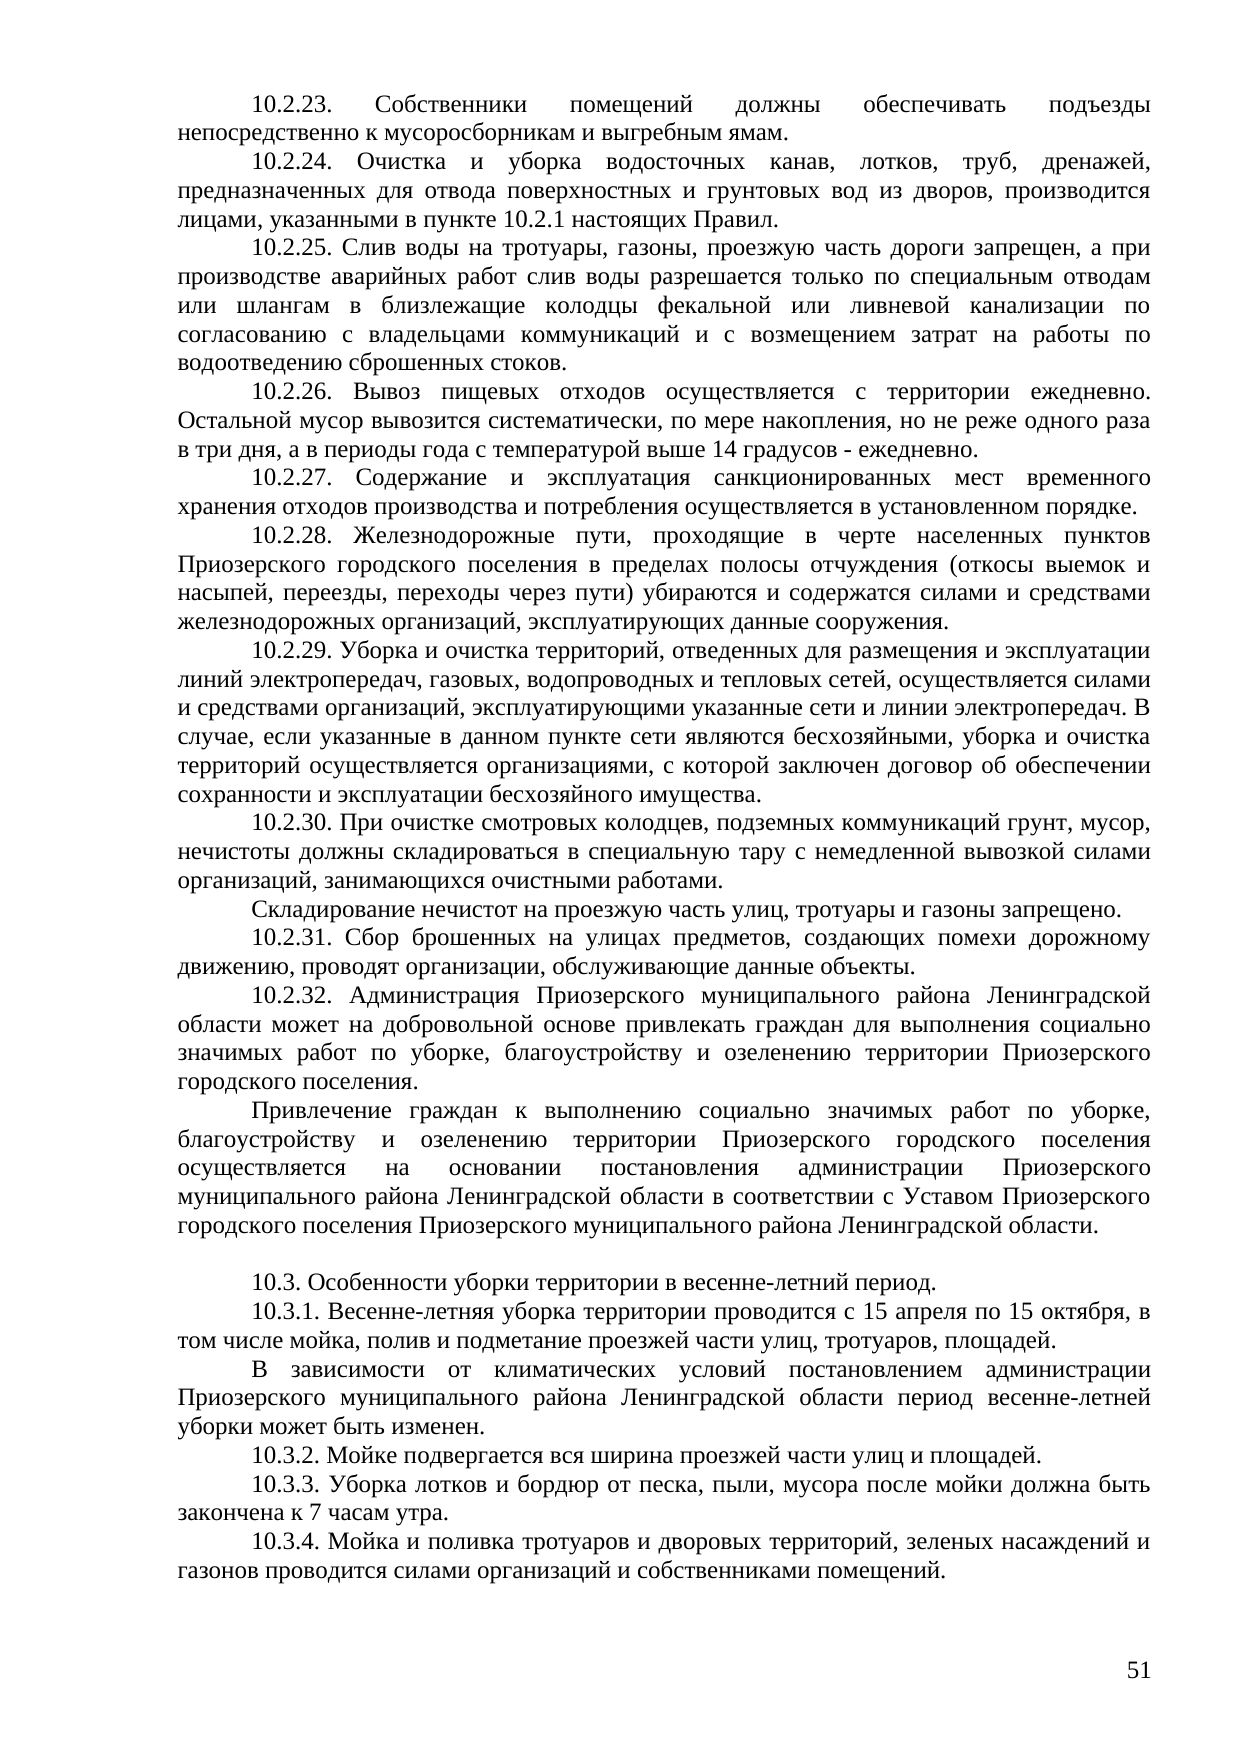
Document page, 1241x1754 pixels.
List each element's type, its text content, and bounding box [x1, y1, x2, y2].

text 10.3. Особенности уборки территории в весенне-летний период. [177, 1267, 1152, 1296]
text Привлечение граждан к выполнению социально значимых работ по уборке, благоустройству и озеленению территории Приозерского городского поселения осуществляется на основании постановления администрации Приозерского муниципального района Ленинградской области в соответствии с Уставом Приозерского городского поселения Приозерского муниципального района Ленинградской области. [177, 1095, 1152, 1239]
text 10.2.29. Уборка и очистка территорий, отведенных для размещения и эксплуатации линий электропередач, газовых, водопроводных и тепловых сетей, осуществляется силами и средствами организаций, эксплуатирующими указанные сети и линии электропередач. В случае, если указанные в данном пункте сети являются бесхозяйными, уборка и очистка территорий осуществляется организациями, с которой заключен договор об обеспечении сохранности и эксплуатации бесхозяйного имущества. [177, 635, 1152, 807]
text 10.2.30. При очистке смотровых колодцев, подземных коммуникаций грунт, мусор, нечистоты должны складироваться в специальную тару с немедленной вывозкой силами организаций, занимающихся очистными работами. [177, 807, 1152, 894]
text 10.2.25. Слив воды на тротуары, газоны, проезжую часть дороги запрещен, а при производстве аварийных работ слив воды разрешается только по специальным отводам или шлангам в близлежащие колодцы фекальной или ливневой канализации по согласованию с владельцами коммуникаций и с возмещением затрат на работы по водоотведению сброшенных стоков. [177, 232, 1152, 376]
text 10.3.1. Весенне-летняя уборка территории проводится с 15 апреля по 15 октября, в том числе мойка, полив и подметание проезжей части улиц, тротуаров, площадей. [177, 1296, 1152, 1354]
text 10.3.3. Уборка лотков и бордюр от песка, пыли, мусора после мойки должна быть закончена к 7 часам утра. [177, 1469, 1152, 1526]
text 10.2.23. Собственники помещений должны обеспечивать подъезды непосредственно к мусоросборникам и выгребным ямам. [177, 89, 1152, 146]
text В зависимости от климатических условий постановлением администрации Приозерского муниципального района Ленинградской области период весенне-летней уборки может быть изменен. [177, 1354, 1152, 1440]
text 10.2.32. Администрация Приозерского муниципального района Ленинградской области может на добровольной основе привлекать граждан для выполнения социально значимых работ по уборке, благоустройству и озеленению территории Приозерского городского поселения. [177, 980, 1152, 1095]
text 10.2.31. Сбор брошенных на улицах предметов, создающих помехи дорожному движению, проводят организации, обслуживающие данные объекты. [177, 922, 1152, 980]
text 10.2.27. Содержание и эксплуатация санкционированных мест временного хранения отходов производства и потребления осуществляется в установленном порядке. [177, 462, 1152, 520]
text 10.2.26. Вывоз пищевых отходов осуществляется с территории ежедневно. Остальной мусор вывозится систематически, по мере накопления, но не реже одного раза в три дня, а в периоды года с температурой выше 14 градусов - ежедневно. [177, 376, 1152, 462]
text 10.2.24. Очистка и уборка водосточных канав, лотков, труб, дренажей, предназначенных для отвода поверхностных и грунтовых вод из дворов, производится лицами, указанными в пункте 10.2.1 настоящих Правил. [177, 146, 1152, 232]
text 10.3.2. Мойке подвергается вся ширина проезжей части улиц и площадей. [177, 1440, 1152, 1469]
text 10.3.4. Мойка и поливка тротуаров и дворовых территорий, зеленых насаждений и газонов проводится силами организаций и собственниками помещений. [177, 1526, 1152, 1584]
text Складирование нечистот на проезжую часть улиц, тротуары и газоны запрещено. [177, 894, 1152, 922]
text 10.2.28. Железнодорожные пути, проходящие в черте населенных пунктов Приозерского городского поселения в пределах полосы отчуждения (откосы выемок и насыпей, переезды, переходы через пути) убираются и содержатся силами и средствами железнодорожных организаций, эксплуатирующих данные сооружения. [177, 520, 1152, 635]
